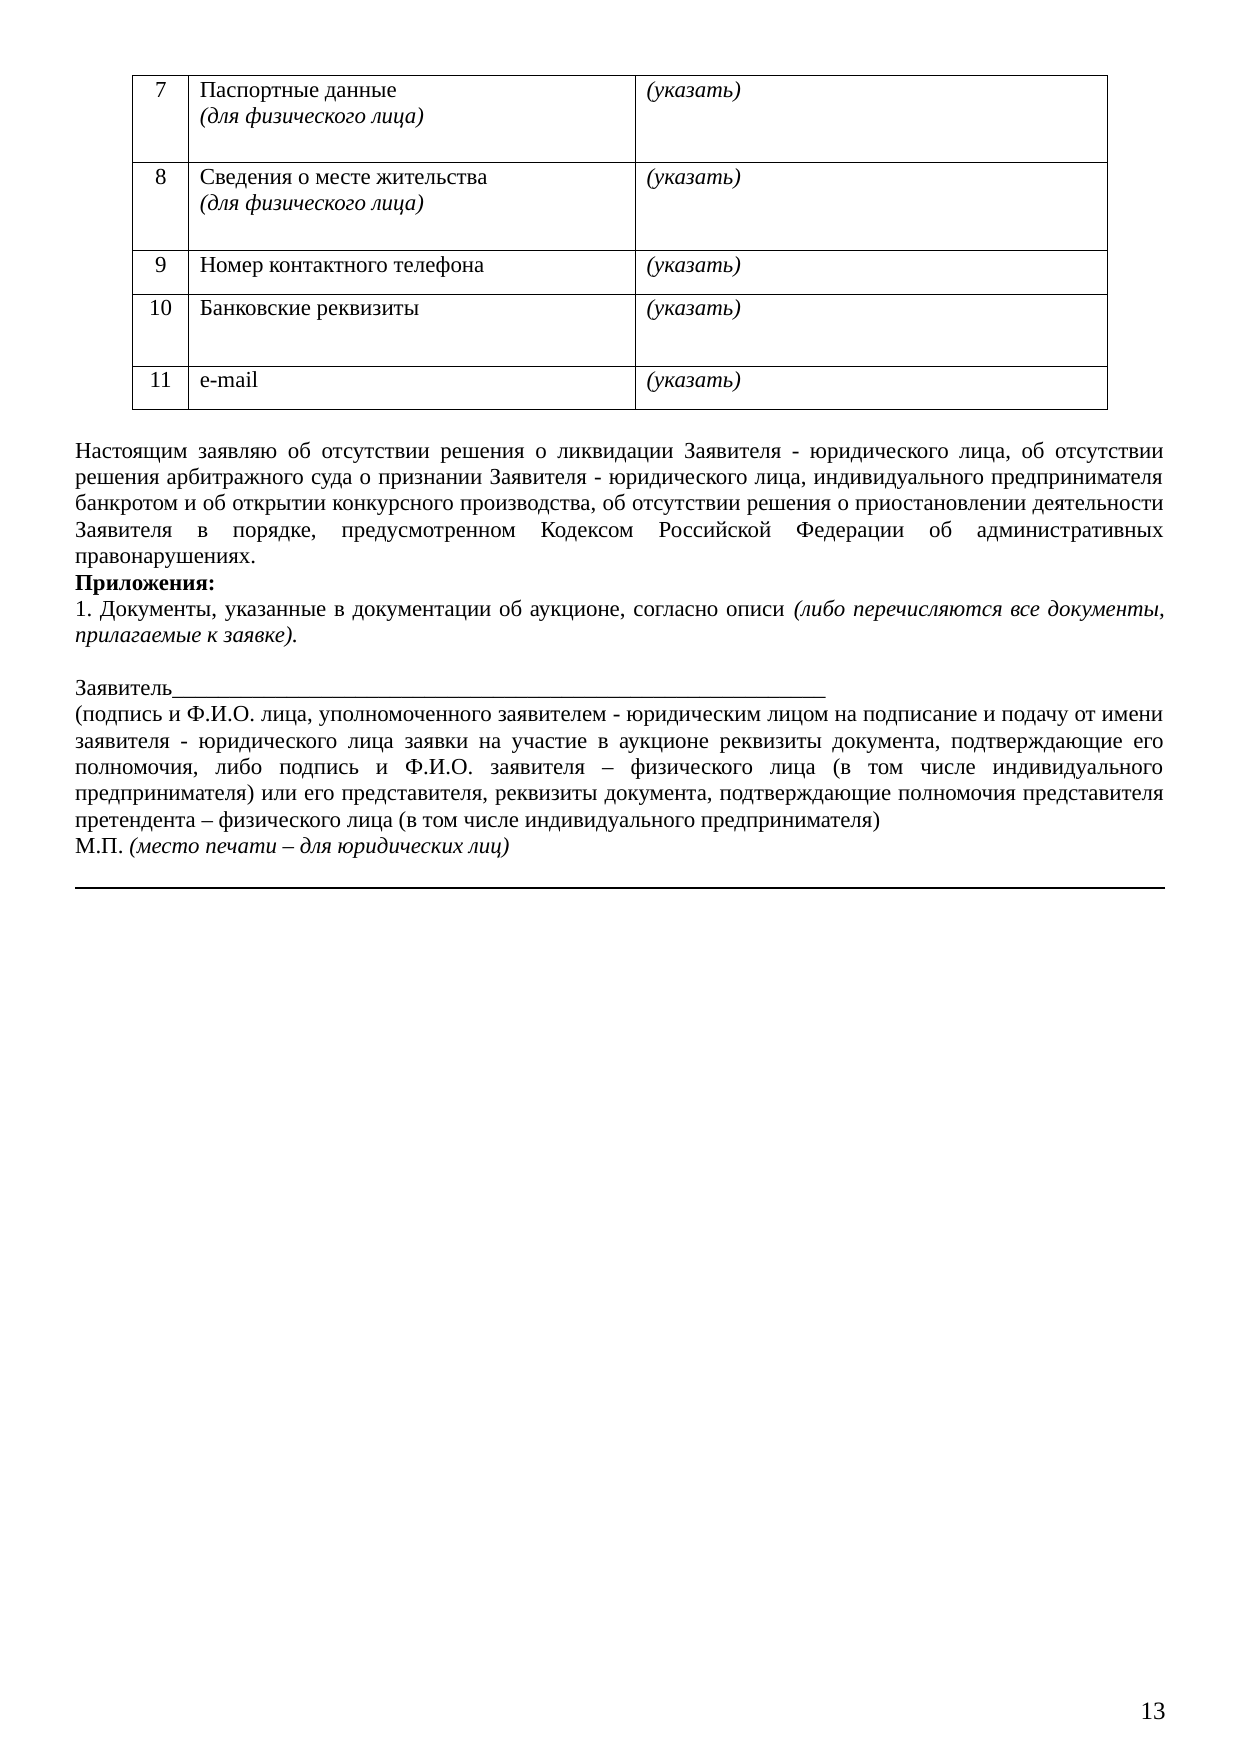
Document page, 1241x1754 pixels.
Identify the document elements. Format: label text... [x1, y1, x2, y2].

text Заявитель_________________________________________________________ [75, 674, 1165, 700]
table_cell 10 [133, 295, 188, 366]
table_cell 11 [133, 367, 188, 409]
table_cell 8 [133, 163, 188, 249]
table_cell 9 [133, 251, 188, 293]
table_cell Номер контактного телефона [189, 251, 635, 293]
table_cell e-mail [189, 367, 635, 409]
table_cell (указать) [636, 367, 1107, 409]
text Приложения: [75, 568, 1165, 595]
text 1. Документы, указанные в документации об аукционе, согласно описи (либо перечисляются все документы, прилагаемые к заявке). [75, 595, 1165, 648]
text Настоящим заявляю об отсутствии решения о ликвидации Заявителя - юридического лица, об отсутствии решения арбитражного суда о признании Заявителя - юридического лица, индивидуального предпринимателя банкротом и об открытии конкурсного производства, об отсутствии решения о приостановлении деятельности Заявителя в порядке, предусмотренном Кодексом Российской Федерации об административных правонарушениях. [75, 437, 1165, 568]
table_cell (указать) [636, 163, 1107, 249]
table_cell Банковские реквизиты [189, 295, 635, 366]
table_cell (указать) [636, 76, 1107, 162]
table_cell (указать) [636, 251, 1107, 293]
table_cell Сведения о месте жительства (для физического лица) [189, 163, 635, 249]
table_cell (указать) [636, 295, 1107, 366]
table_cell 7 [133, 76, 188, 162]
text М.П. (место печати – для юридических лиц) [75, 832, 1165, 858]
text (подпись и Ф.И.О. лица, уполномоченного заявителем - юридическим лицом на подписание и подачу от имени заявителя - юридического лица заявки на участие в аукционе реквизиты документа, подтверждающие его полномочия, либо подпись и Ф.И.О. заявителя – физического лица (в том числе индивидуального предпринимателя) или его представителя, реквизиты документа, подтверждающие полномочия представителя претендента – физического лица (в том числе индивидуального предпринимателя) [75, 700, 1165, 832]
table_cell Паспортные данные (для физического лица) [189, 76, 635, 162]
